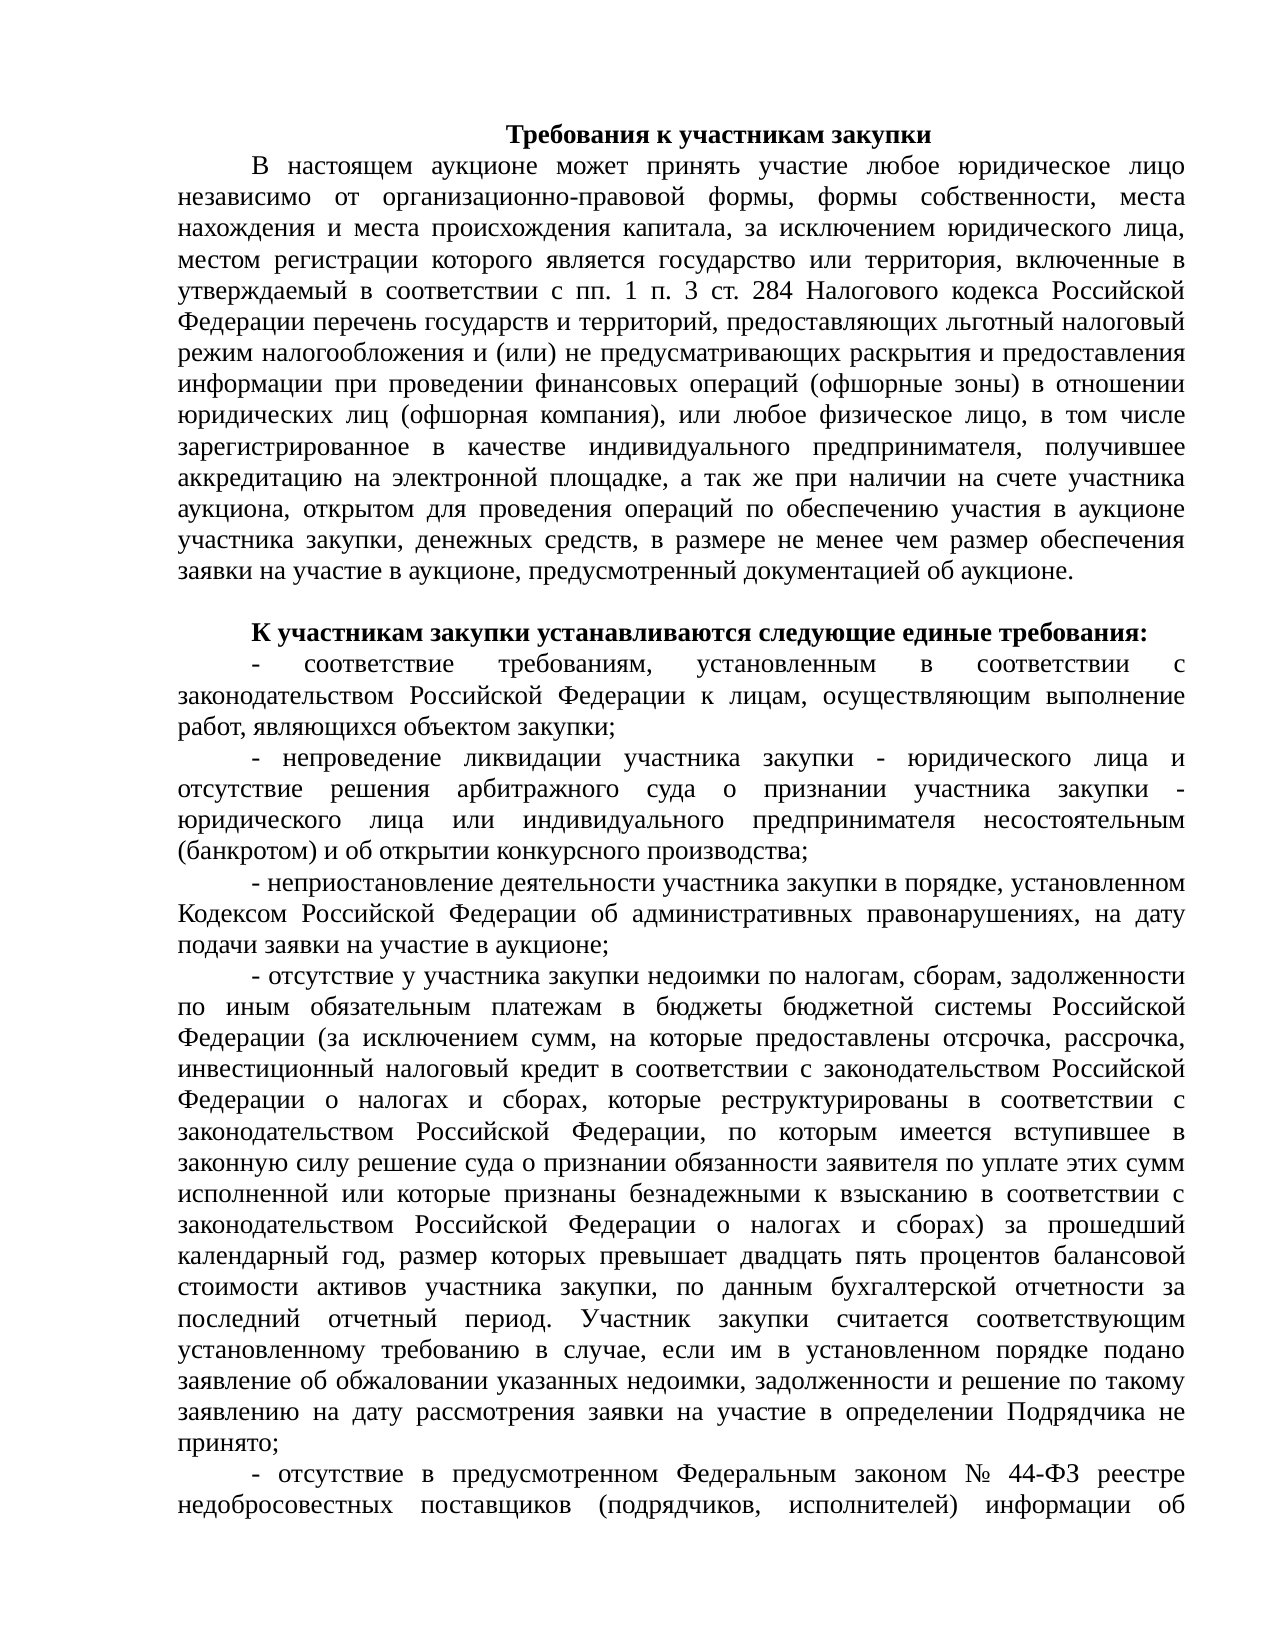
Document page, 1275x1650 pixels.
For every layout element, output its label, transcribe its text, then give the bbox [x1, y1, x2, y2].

text - соответствие требованиям, установленным в соответствии с законодательством Российской Федерации к лицам, осуществляющим выполнение работ, являющихся объектом закупки; [177, 648, 1186, 741]
text Требования к участникам закупки [177, 118, 1186, 149]
text - непроведение ликвидации участника закупки - юридического лица и отсутствие решения арбитражного суда о признании участника закупки - юридического лица или индивидуального предпринимателя несостоятельным (банкротом) и об открытии конкурсного производства; [177, 741, 1186, 866]
text - неприостановление деятельности участника закупки в порядке, установленном Кодексом Российской Федерации об административных правонарушениях, на дату подачи заявки на участие в аукционе; [177, 866, 1186, 959]
text К участникам закупки устанавливаются следующие единые требования: [177, 616, 1186, 648]
text - отсутствие у участника закупки недоимки по налогам, сборам, задолженности по иным обязательным платежам в бюджеты бюджетной системы Российской Федерации (за исключением сумм, на которые предоставлены отсрочка, рассрочка, инвестиционный налоговый кредит в соответствии с законодательством Российской Федерации о налогах и сборах, которые реструктурированы в соответствии с законодательством Российской Федерации, по которым имеется вступившее в законную силу решение суда о признании обязанности заявителя по уплате этих сумм исполненной или которые признаны безнадежными к взысканию в соответствии с законодательством Российской Федерации о налогах и сборах) за прошедший календарный год, размер которых превышает двадцать пять процентов балансовой стоимости активов участника закупки, по данным бухгалтерской отчетности за последний отчетный период. Участник закупки считается соответствующим установленному требованию в случае, если им в установленном порядке подано заявление об обжаловании указанных недоимки, задолженности и решение по такому заявлению на дату рассмотрения заявки на участие в определении Подрядчика не принято; [177, 959, 1186, 1457]
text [177, 1457, 1186, 1520]
text В настоящем аукционе может принять участие любое юридическое лицо независимо от организационно-правовой формы, формы собственности, места нахождения и места происхождения капитала, за исключением юридического лица, местом регистрации которого является государство или территория, включенные в утверждаемый в соответствии с пп. 1 п. 3 ст. 284 Налогового кодекса Российской Федерации перечень государств и территорий, предоставляющих льготный налоговый режим налогообложения и (или) не предусматривающих раскрытия и предоставления информации при проведении финансовых операций (офшорные зоны) в отношении юридических лиц (офшорная компания), или любое физическое лицо, в том числе зарегистрированное в качестве индивидуального предпринимателя, получившее аккредитацию на электронной площадке, а так же при наличии на счете участника аукциона, открытом для проведения операций по обеспечению участия в аукционе участника закупки, денежных средств, в размере не менее чем размер обеспечения заявки на участие в аукционе, предусмотренный документацией об аукционе. [177, 149, 1186, 585]
